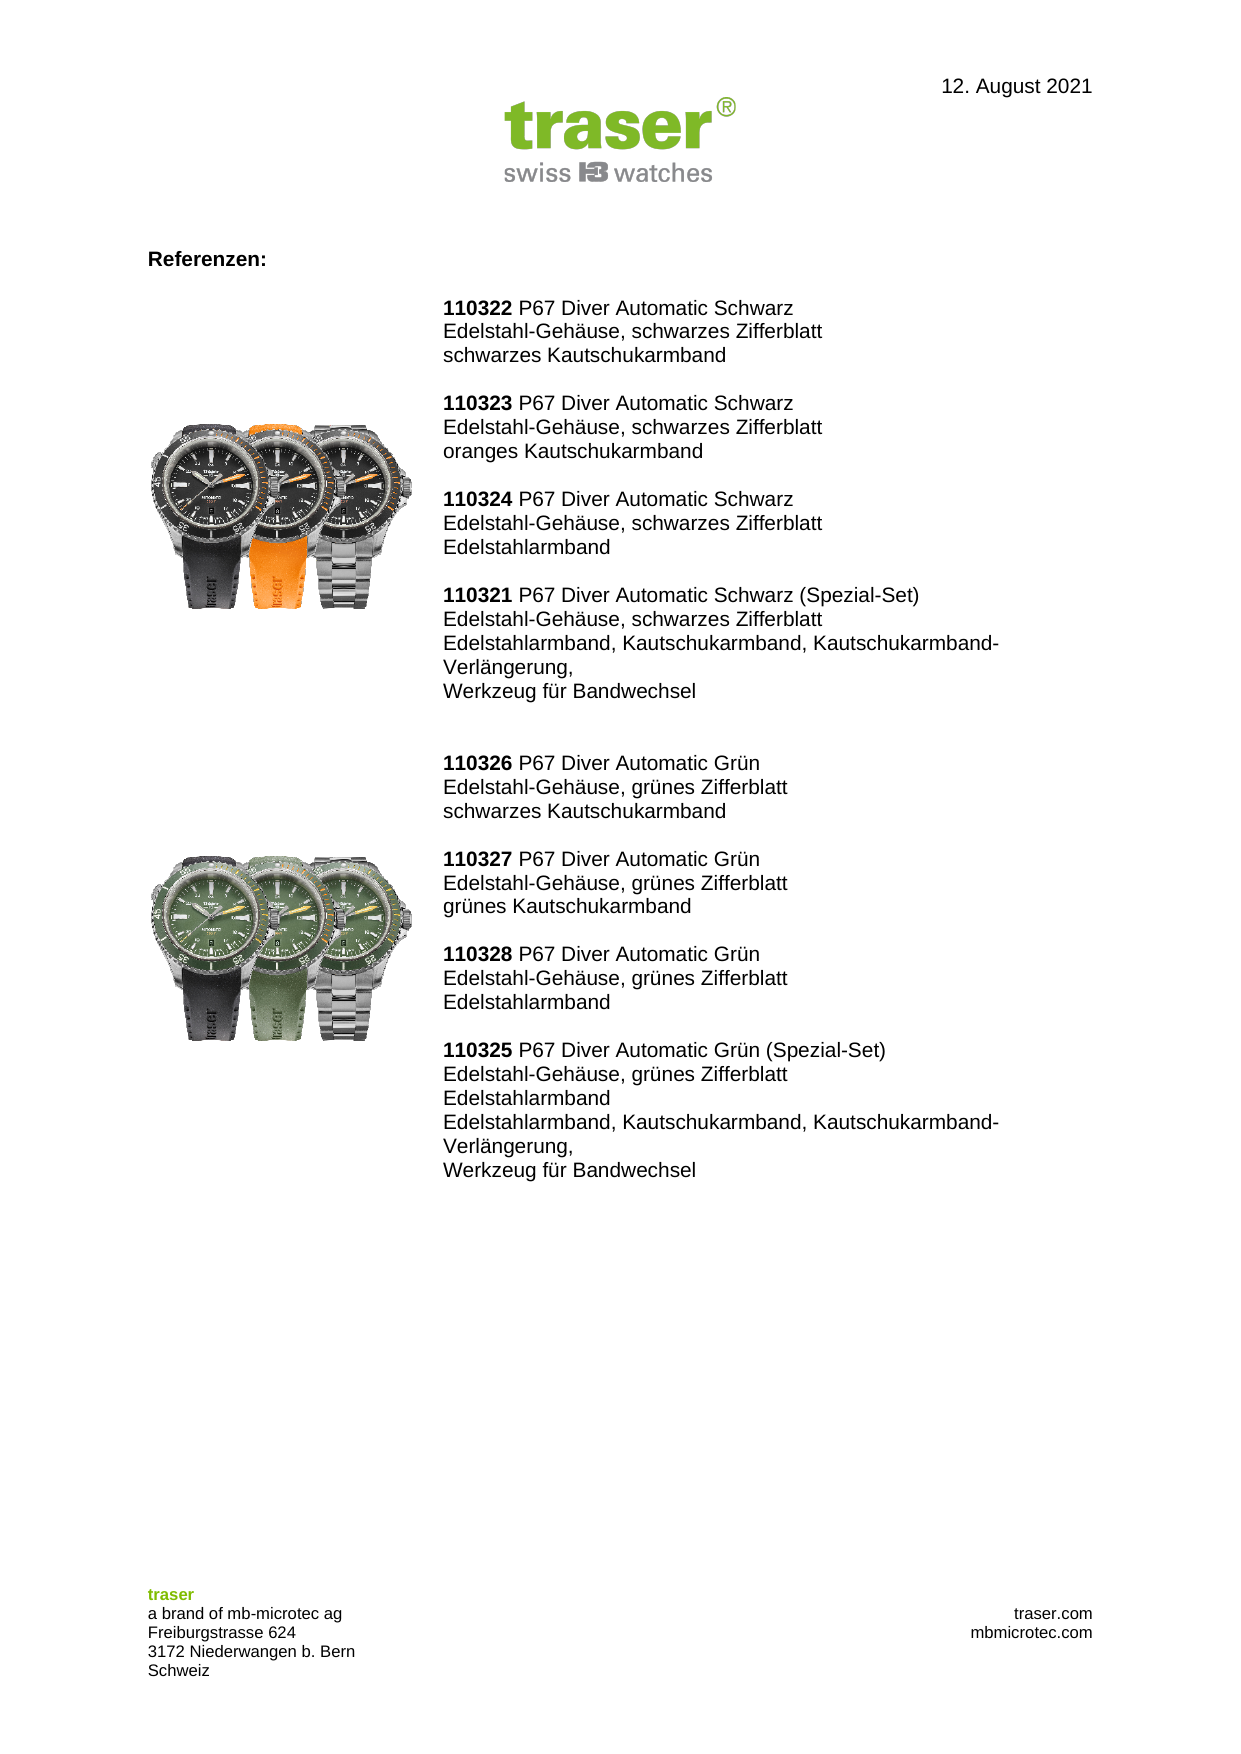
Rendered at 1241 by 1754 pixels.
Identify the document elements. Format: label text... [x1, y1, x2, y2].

picture [147, 415, 414, 616]
picture [147, 847, 414, 1048]
picture [504, 97, 736, 182]
text grünes Kautschukarmband [443, 894, 1093, 918]
text 110322 P67 Diver Automatic Schwarz [443, 295, 1093, 319]
text 110321 P67 Diver Automatic Schwarz (Spezial-Set) [443, 583, 1093, 607]
text Referenzen: [148, 246, 1093, 270]
text Edelstahl-Gehäuse, grünes Zifferblatt [443, 774, 1093, 798]
text Edelstahl-Gehäuse, schwarzes Zifferblatt [443, 415, 1093, 439]
text oranges Kautschukarmband [443, 439, 1093, 463]
text Edelstahl-Gehäuse, grünes Zifferblatt [443, 870, 1093, 894]
text Edelstahl-Gehäuse, grünes Zifferblatt [443, 966, 1093, 990]
text 110327 P67 Diver Automatic Grün [443, 846, 1093, 870]
text 110326 P67 Diver Automatic Grün [443, 751, 1093, 774]
text 110323 P67 Diver Automatic Schwarz [443, 391, 1093, 415]
text Edelstahlarmband, Kautschukarmband, Kautschukarmband-Verlängerung, Werkzeug für Bandwechsel [443, 631, 1093, 703]
text Edelstahlarmband [443, 1086, 1093, 1110]
text Edelstahl-Gehäuse, grünes Zifferblatt [443, 1062, 1093, 1086]
text Edelstahl-Gehäuse, schwarzes Zifferblatt [443, 511, 1093, 535]
text schwarzes Kautschukarmband [443, 343, 1093, 367]
text schwarzes Kautschukarmband [443, 798, 1093, 822]
text Edelstahl-Gehäuse, schwarzes Zifferblatt [443, 607, 1093, 631]
text Edelstahlarmband, Kautschukarmband, Kautschukarmband-Verlängerung, Werkzeug für Bandwechsel [443, 1110, 1093, 1182]
text 110325 P67 Diver Automatic Grün (Spezial-Set) [443, 1038, 1093, 1062]
text 110328 P67 Diver Automatic Grün [443, 942, 1093, 966]
text Edelstahlarmband [443, 535, 1093, 559]
text Edelstahlarmband [443, 990, 1093, 1014]
text 110324 P67 Diver Automatic Schwarz [443, 487, 1093, 511]
text Edelstahl-Gehäuse, schwarzes Zifferblatt [443, 319, 1093, 343]
